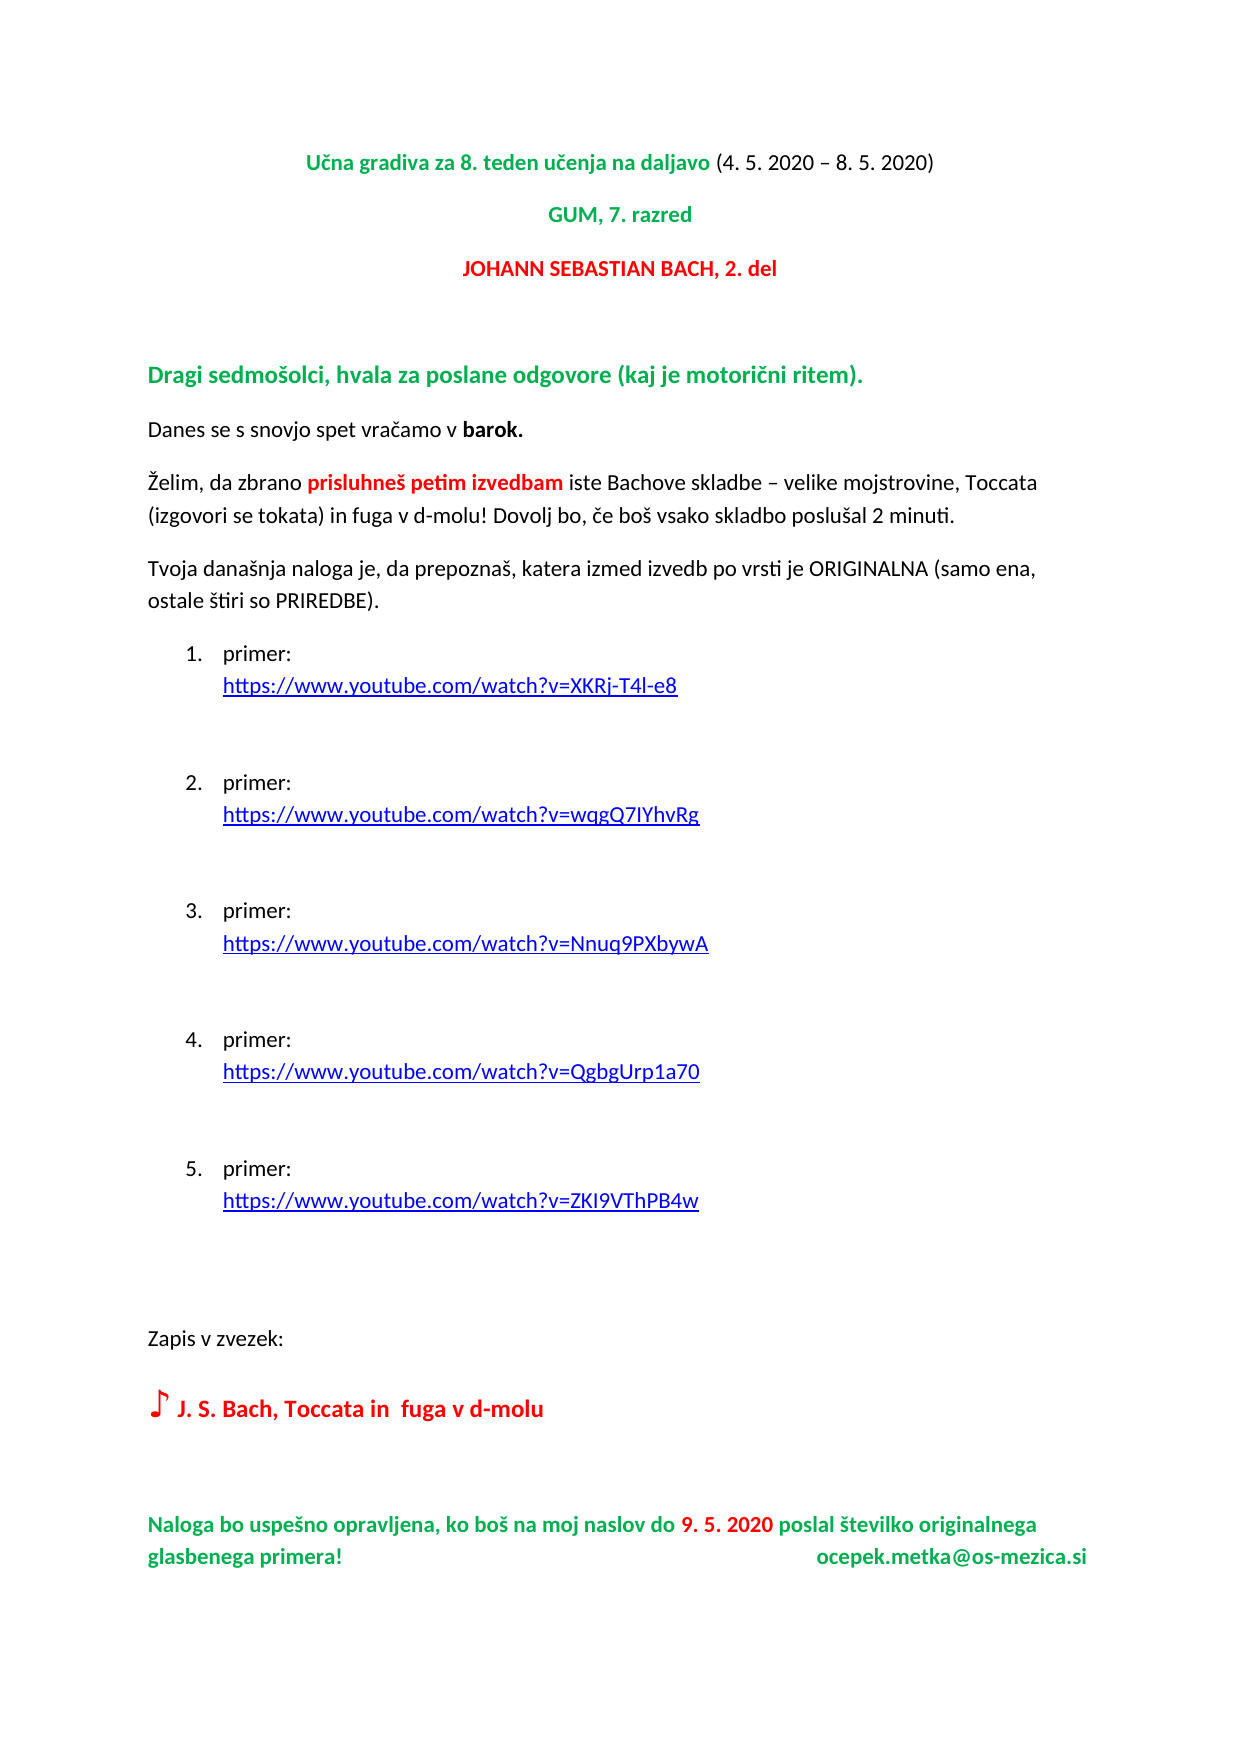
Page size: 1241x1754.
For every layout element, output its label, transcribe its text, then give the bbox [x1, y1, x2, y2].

text GUM, 7. razred [148, 201, 1093, 229]
text Naloga bo uspešno opravljena, ko boš na moj naslov do 9. 5. 2020 poslal številko originalnega glasbenega primera! ocepek.metka@os-mezica.si [148, 1510, 1093, 1570]
list primer: [185, 768, 1093, 796]
list https://www.youtube.com/watch?v=XKRj-T4l-e8 [223, 671, 1093, 699]
text JOHANN SEBASTIAN BACH, 2. del [148, 254, 1093, 282]
list https://www.youtube.com/watch?v=QgbgUrp1a70 [223, 1057, 1093, 1085]
list primer: [185, 896, 1093, 924]
text Zapis v zvezek: [148, 1324, 1093, 1352]
text Učna gradiva za 8. teden učenja na daljavo (4. 5. 2020 – 8. 5. 2020) [148, 148, 1093, 176]
list primer: [185, 1025, 1093, 1053]
list primer: [185, 639, 1093, 667]
text Tvoja današnja naloga je, da prepoznaš, katera izmed izvedb po vrsti je ORIGINALNA (samo ena, ostale štiri so PRIREDBE). [148, 554, 1093, 614]
list primer: [185, 1154, 1093, 1182]
list https://www.youtube.com/watch?v=Nnuq9PXbywA [223, 929, 1093, 957]
list https://www.youtube.com/watch?v=wqgQ7IYhvRg [223, 800, 1093, 828]
text Danes se s snovjo spet vračamo v barok. [148, 416, 1093, 443]
text Dragi sedmošolci, hvala za poslane odgovore (kaj je motorični ritem). [148, 360, 1093, 390]
list https://www.youtube.com/watch?v=ZKI9VThPB4w [223, 1186, 1093, 1214]
text ♪ J. S. Bach, Toccata in fuga v d-molu [148, 1377, 1093, 1428]
text Želim, da zbrano prisluhneš petim izvedbam iste Bachove skladbe – velike mojstrovine, Toccata (izgovori se tokata) in fuga v d-molu! Dovolj bo, če boš vsako skladbo poslušal 2 minuti. [148, 468, 1093, 529]
